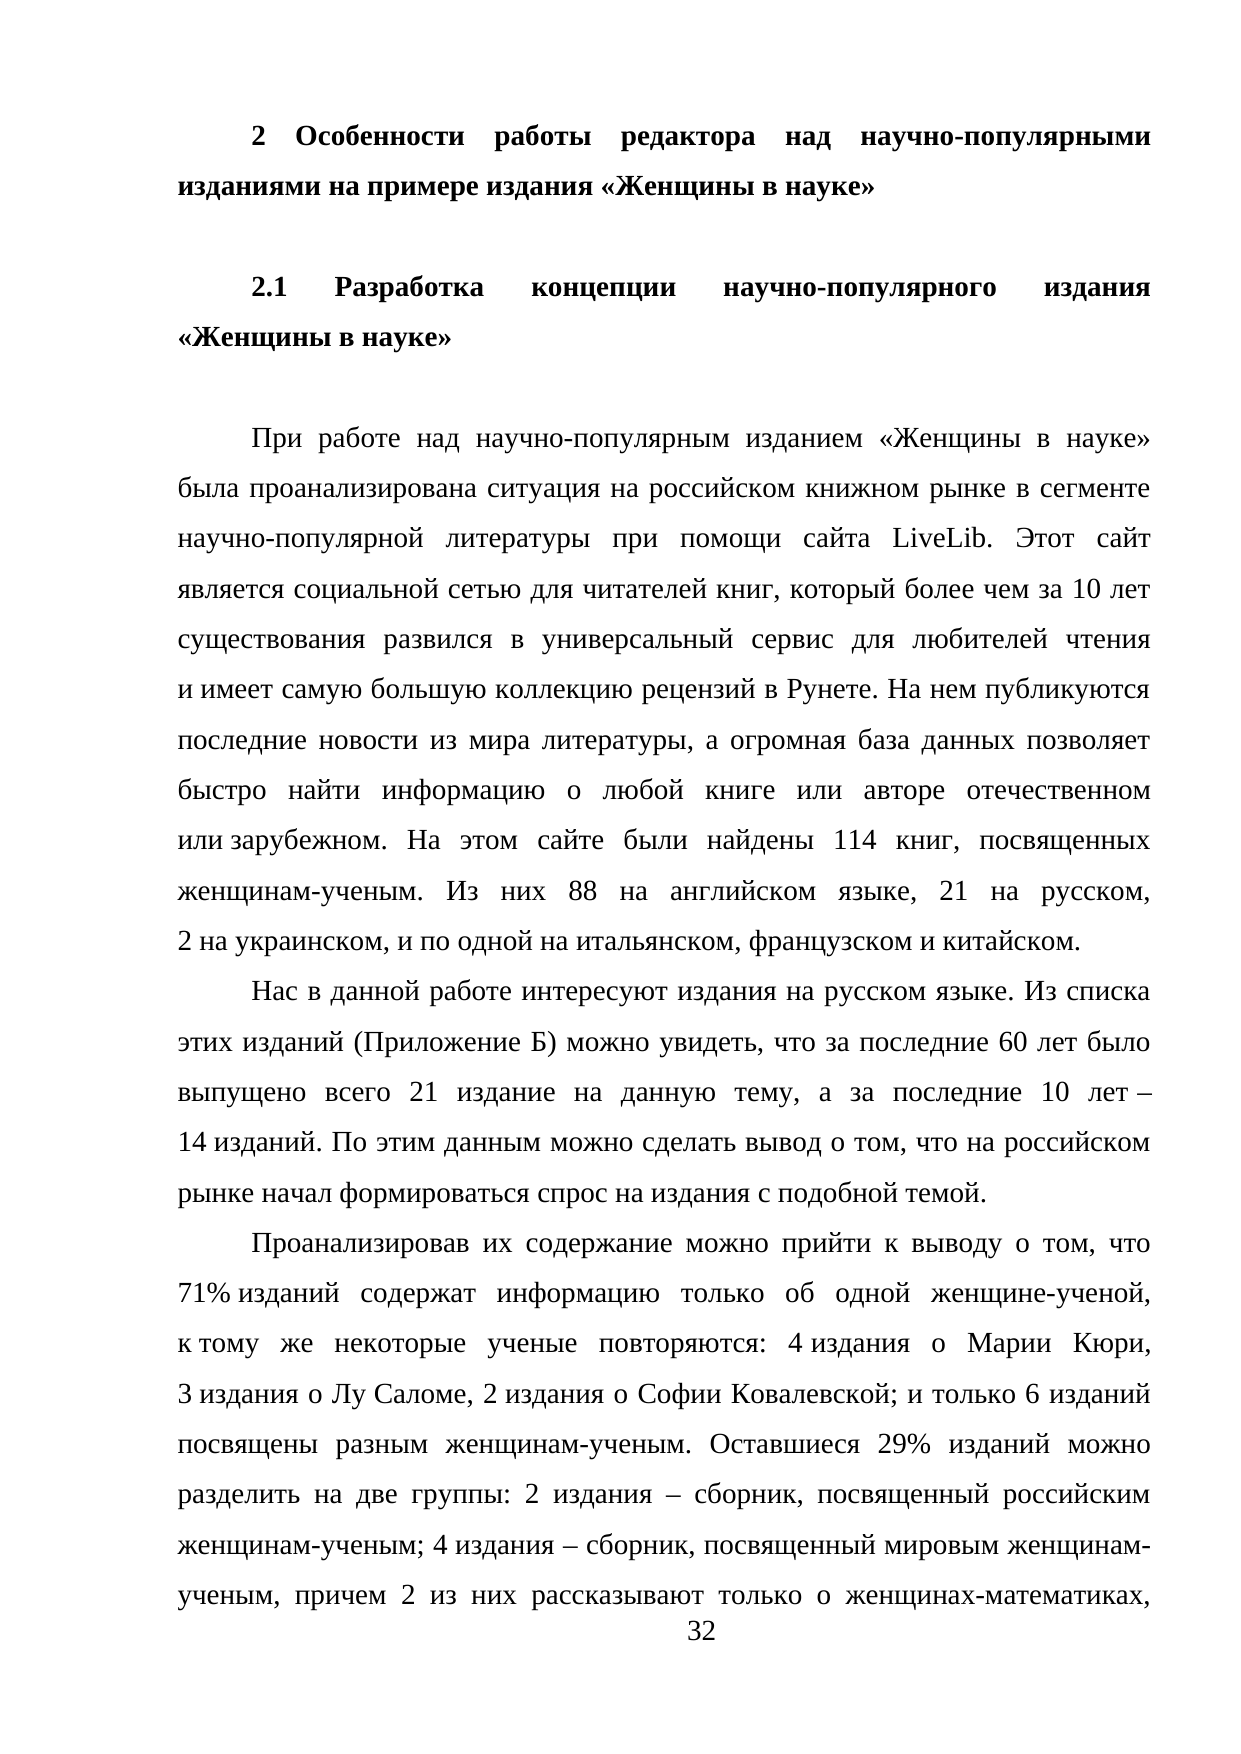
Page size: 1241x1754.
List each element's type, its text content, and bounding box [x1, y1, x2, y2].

subtitle 2.1 Разработка концепции научно-популярного издания «Женщины в науке» [177, 269, 1152, 353]
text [177, 1225, 1152, 1611]
text Нас в данной работе интересуют издания на русском языке. Из списка этих изданий (Приложение Б) можно увидеть, что за последние 60 лет было выпущено всего 21 издание на данную тему, а за последние 10 лет – 14 изданий. По этим данным можно сделать вывод о том, что на российском рынке начал формироваться спрос на издания с подобной темой. [177, 973, 1152, 1208]
subtitle 2 Особенности работы редактора над научно-популярными изданиями на примере издания «Женщины в науке» [177, 118, 1152, 202]
text При работе над научно-популярным изданием «Женщины в науке» была проанализирована ситуация на российском книжном рынке в сегменте научно-популярной литературы при помощи сайта LiveLib. Этот сайт является социальной сетью для читателей книг, который более чем за 10 лет существования развился в универсальный сервис для любителей чтения и имеет самую большую коллекцию рецензий в Рунете. На нем публикуются последние новости из мира литературы, а огромная база данных позволяет быстро найти информацию о любой книге или авторе отечественном или зарубежном. На этом сайте были найдены 114 книг, посвященных женщинам-ученым. Из них 88 на английском языке, 21 на русском, 2 на украинском, и по одной на итальянском, французском и китайском. [177, 420, 1152, 957]
